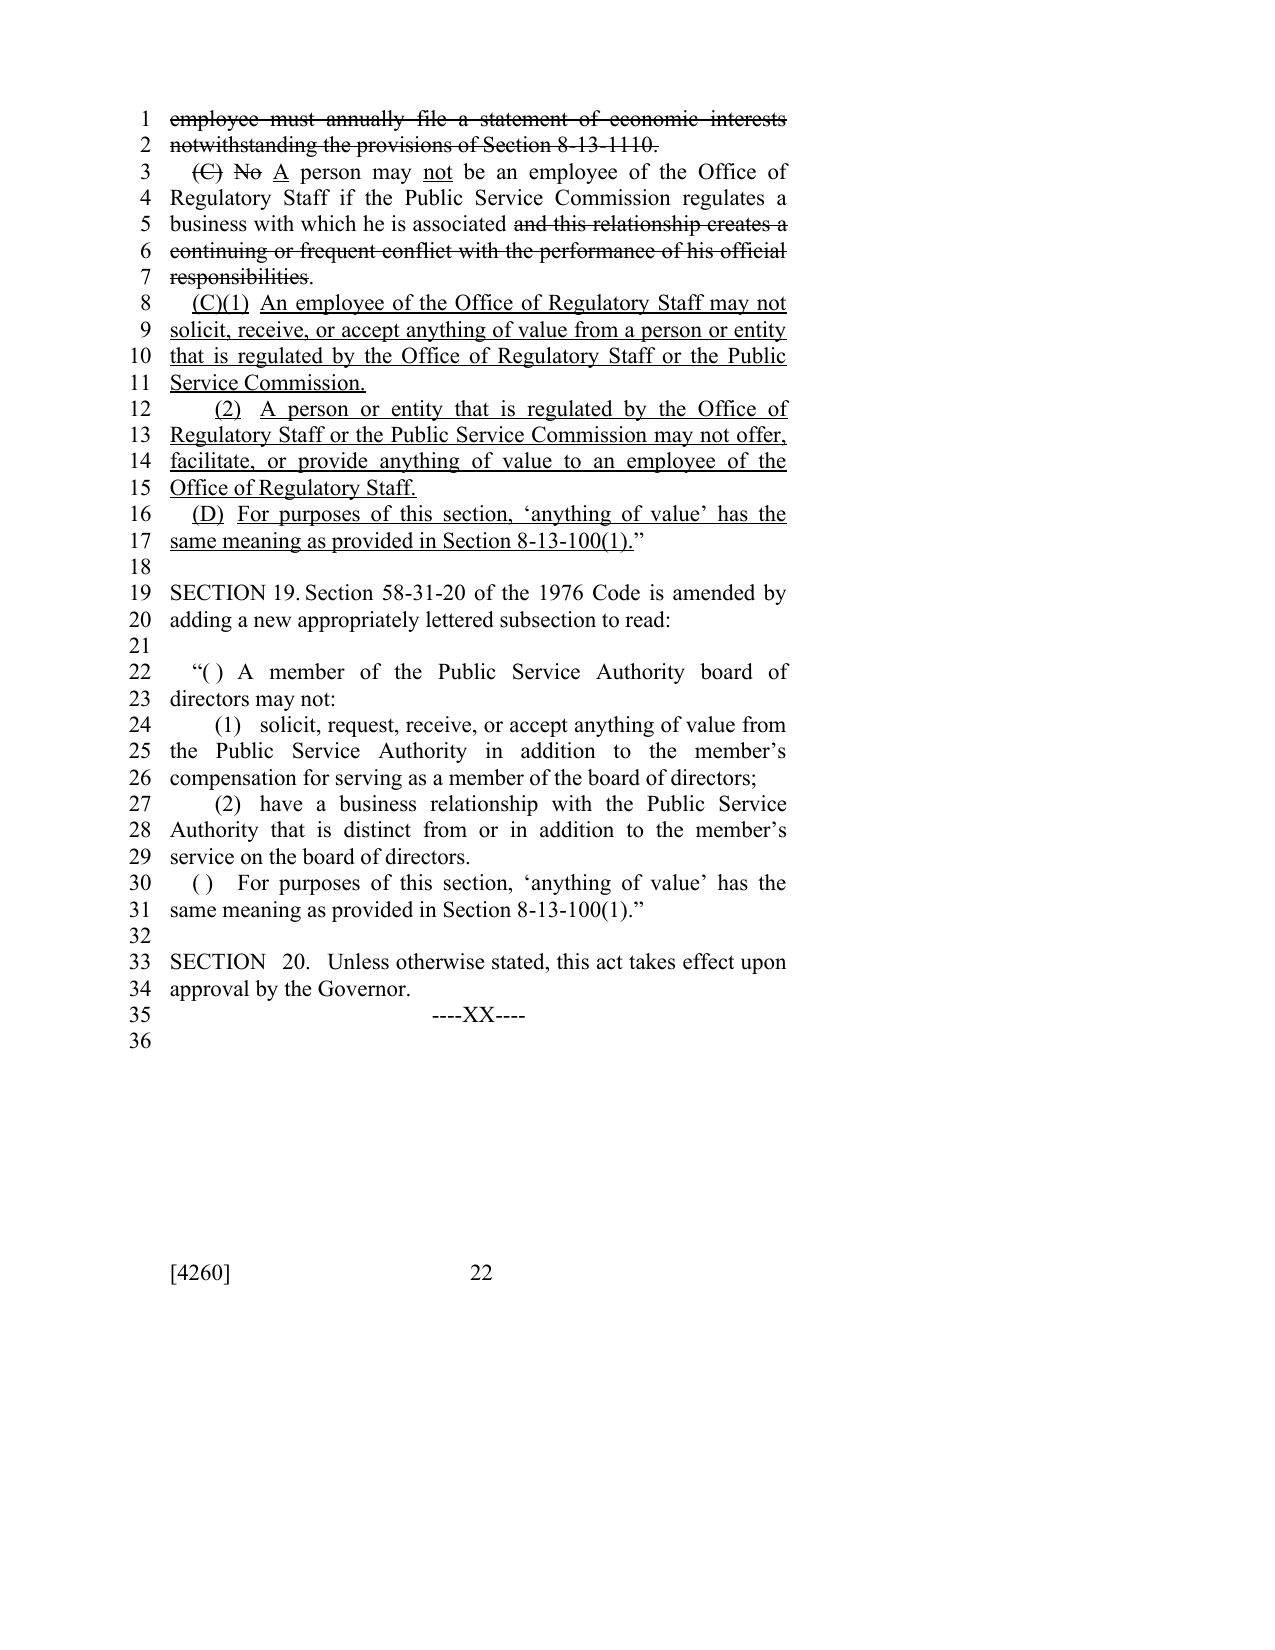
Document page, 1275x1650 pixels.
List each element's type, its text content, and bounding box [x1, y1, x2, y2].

text (2) A person or entity that is regulated by the Office of Regulatory Staff or the Public Service Commission may not offer, facilitate, or provide anything of value to an employee of the Office of Regulatory Staff. [169, 471, 787, 500]
text (C)(1) An employee of the Office of Regulatory Staff may not solicit, receive, or accept anything of value from a person or entity that is regulated by the Office of Regulatory Staff or the Public Service Commission. [169, 289, 787, 339]
text (2) have a business relationship with the Public Service Authority that is distinct from or in addition to the member’s service on the board of directors. [169, 790, 787, 869]
text “( ) A member of the Public Service Authority board of directors may not: [169, 658, 787, 711]
text (C) No A person may not be an employee of the Office of Regulatory Staff if the Public Service Commission regulates a business with which he is associated and this relationship creates a continuing or frequent conflict with the performance of his official responsibilities. [169, 252, 787, 289]
text (2) A person or entity that is regulated by the Office of Regulatory Staff or the Public Service Commission may not offer, facilitate, or provide anything of value to an employee of the Office of Regulatory Staff. [169, 395, 787, 444]
text (C)(1) An employee of the Office of Regulatory Staff may not solicit, receive, or accept anything of value from a person or entity that is regulated by the Office of Regulatory Staff or the Public Service Commission. [169, 366, 787, 395]
text (C) No A person may not be an employee of the Office of Regulatory Staff if the Public Service Commission regulates a business with which he is associated and this relationship creates a continuing or frequent conflict with the performance of his official responsibilities. [169, 158, 787, 251]
text (1) solicit, request, receive, or accept anything of value from the Public Service Authority in addition to the member’s compensation for serving as a member of the board of directors; [169, 711, 787, 790]
text SECTION 20. Unless otherwise stated, this act takes effect upon approval by the Governor. [169, 948, 787, 1001]
text ( ) For purposes of this section, ‘anything of value’ has the same meaning as provided in Section 8-13-100(1).” [169, 869, 787, 922]
text ----XX---- [169, 1001, 787, 1027]
text (D) For purposes of this section, ‘anything of value’ has the same meaning as provided in Section 8-13-100(1).” [169, 500, 787, 553]
text SECTION 19. Section 58-31-20 of the 1976 Code is amended by adding a new appropriately lettered subsection to read: [169, 579, 787, 632]
text (C)(1) An employee of the Office of Regulatory Staff may not solicit, receive, or accept anything of value from a person or entity that is regulated by the Office of Regulatory Staff or the Public Service Commission. [169, 340, 787, 365]
text (2) A person or entity that is regulated by the Office of Regulatory Staff or the Public Service Commission may not offer, facilitate, or provide anything of value to an employee of the Office of Regulatory Staff. [169, 445, 787, 470]
